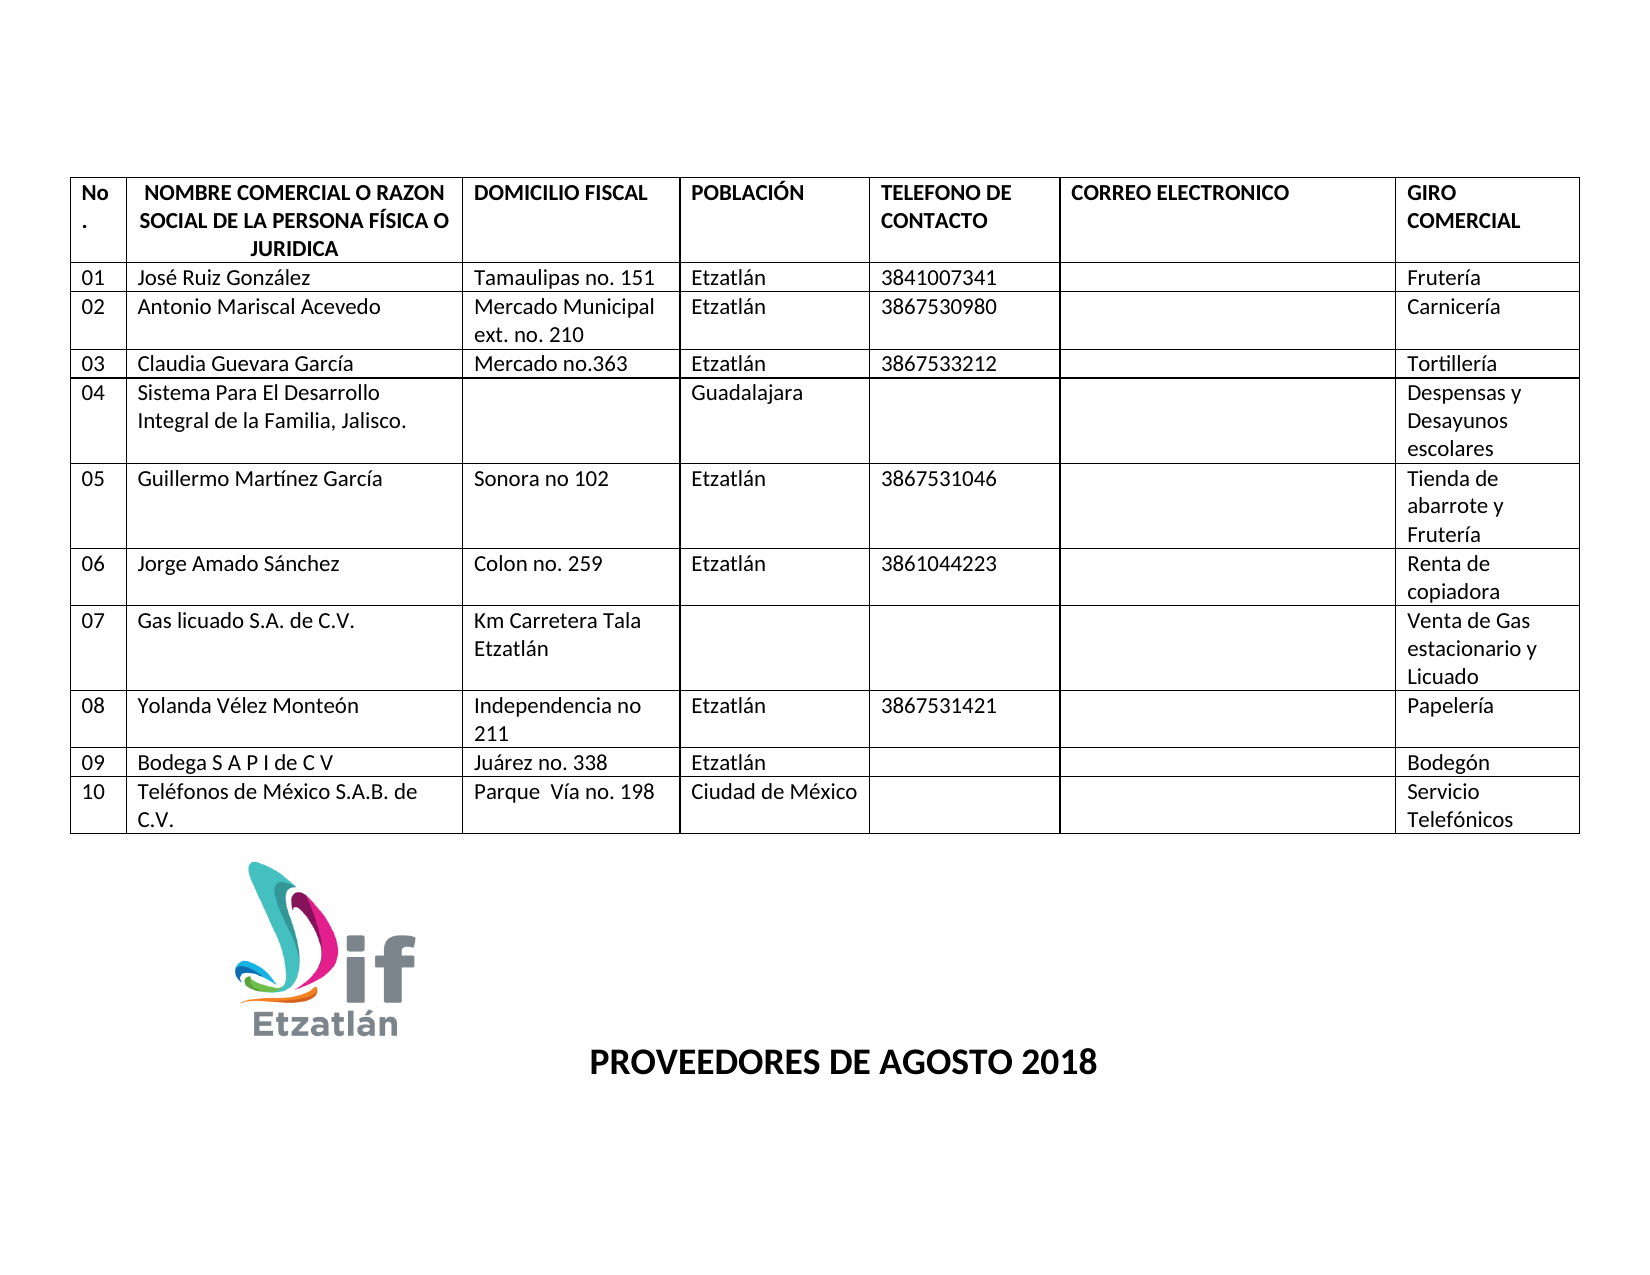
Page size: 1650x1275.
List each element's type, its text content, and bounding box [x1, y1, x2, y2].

table_cell [1061, 292, 1395, 348]
table_cell 07 [71, 606, 126, 690]
table_cell Juárez no. 338 [463, 748, 679, 776]
table_cell Etzatlán [681, 350, 869, 377]
table_cell [1061, 464, 1395, 548]
table_cell Mercado no.363 [463, 350, 679, 377]
table_cell [1061, 263, 1395, 291]
table_cell 03 [71, 350, 126, 377]
table_cell [1061, 606, 1395, 690]
table_header NOMBRE COMERCIAL O RAZON SOCIAL DE LA PERSONA FÍSICA O JURIDICA [127, 178, 462, 262]
table_cell Guillermo Martínez García [127, 464, 462, 548]
table_cell 08 [71, 691, 126, 747]
table_cell Mercado Municipal ext. no. 210 [463, 292, 679, 348]
table_cell Etzatlán [681, 263, 869, 291]
table_cell Ciudad de México [681, 777, 869, 833]
table_cell [870, 379, 1059, 463]
table_cell Tamaulipas no. 151 [463, 263, 679, 291]
table_cell Etzatlán [681, 549, 869, 605]
table_cell Papelería [1396, 691, 1579, 747]
table_header DOMICILIO FISCAL [463, 178, 679, 262]
table_cell 01 [71, 263, 126, 291]
table_cell Claudia Guevara García [127, 350, 462, 377]
table_cell Parque Vía no. 198 [463, 777, 679, 833]
table_cell Colon no. 259 [463, 549, 679, 605]
table_cell [1061, 777, 1395, 833]
table_cell Etzatlán [681, 748, 869, 776]
text PROVEEDORES DE AGOSTO 2018 [148, 834, 1502, 1084]
table_cell Jorge Amado Sánchez [127, 549, 462, 605]
picture [173, 834, 480, 1075]
table_cell 3867530980 [870, 292, 1059, 348]
table_cell [463, 379, 679, 463]
table_header POBLACIÓN [681, 178, 869, 262]
table_cell Servicio Telefónicos [1396, 777, 1579, 833]
table_cell [1061, 691, 1395, 747]
table_header No. [71, 178, 126, 262]
table_cell Antonio Mariscal Acevedo [127, 292, 462, 348]
table_cell Renta de copiadora [1396, 549, 1579, 605]
table_cell [870, 606, 1059, 690]
table_cell Etzatlán [681, 691, 869, 747]
table_cell 3867531046 [870, 464, 1059, 548]
table_cell Tienda de abarrote y Frutería [1396, 464, 1579, 548]
table_cell Km Carretera Tala Etzatlán [463, 606, 679, 690]
table_header GIRO COMERCIAL [1396, 178, 1579, 262]
table_cell Carnicería [1396, 292, 1579, 348]
table_cell [1061, 350, 1395, 377]
table_cell Despensas y Desayunos escolares [1396, 379, 1579, 463]
table_cell [870, 777, 1059, 833]
table_cell Frutería [1396, 263, 1579, 291]
table_cell Teléfonos de México S.A.B. de C.V. [127, 777, 462, 833]
table_cell Bodegón [1396, 748, 1579, 776]
table_cell 3867531421 [870, 691, 1059, 747]
table_cell 10 [71, 777, 126, 833]
table_header CORREO ELECTRONICO [1061, 178, 1395, 262]
table_cell Tortillería [1396, 350, 1579, 377]
table_cell Bodega S A P I de C V [127, 748, 462, 776]
table_cell 02 [71, 292, 126, 348]
table_cell 3867533212 [870, 350, 1059, 377]
table_cell [1061, 549, 1395, 605]
table_cell Sistema Para El Desarrollo Integral de la Familia, Jalisco. [127, 379, 462, 463]
table_cell 3841007341 [870, 263, 1059, 291]
table_cell Guadalajara [681, 379, 869, 463]
table_cell José Ruiz González [127, 263, 462, 291]
table_cell [681, 606, 869, 690]
table_cell Gas licuado S.A. de C.V. [127, 606, 462, 690]
table_cell 05 [71, 464, 126, 548]
table_cell 06 [71, 549, 126, 605]
table_cell 3861044223 [870, 549, 1059, 605]
table_cell [1061, 379, 1395, 463]
table_cell [1061, 748, 1395, 776]
table_cell Etzatlán [681, 292, 869, 348]
table_cell Venta de Gas estacionario y Licuado [1396, 606, 1579, 690]
table_header TELEFONO DE CONTACTO [870, 178, 1059, 262]
table_cell 09 [71, 748, 126, 776]
table_cell Sonora no 102 [463, 464, 679, 548]
table_cell Yolanda Vélez Monteón [127, 691, 462, 747]
table_cell Etzatlán [681, 464, 869, 548]
table_cell Independencia no 211 [463, 691, 679, 747]
table_cell [870, 748, 1059, 776]
table_cell 04 [71, 379, 126, 463]
